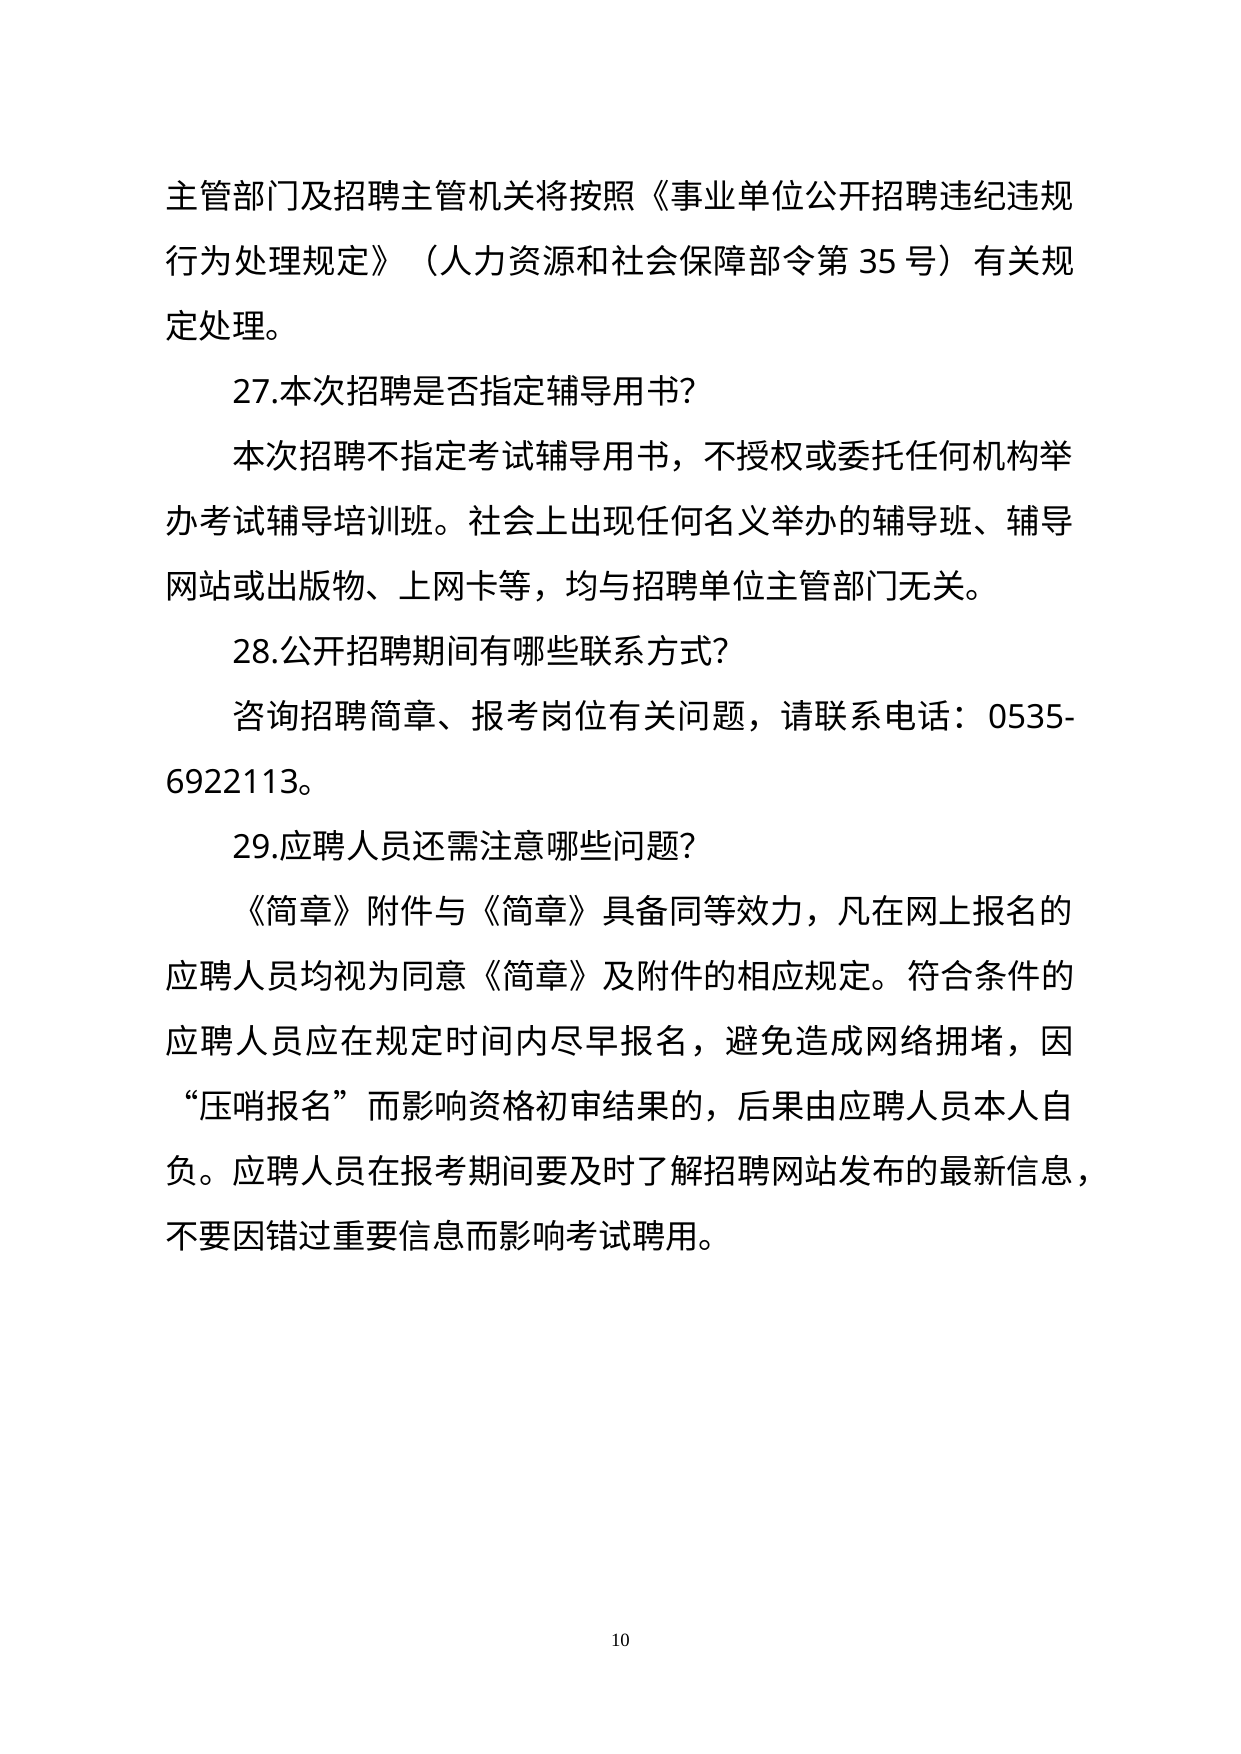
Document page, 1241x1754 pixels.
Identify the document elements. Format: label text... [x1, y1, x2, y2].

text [165, 162, 1075, 357]
text 咨询招聘简章、报考岗位有关问题，请联系电话：0535-6922113。 [165, 682, 1075, 812]
text 28.公开招聘期间有哪些联系方式？ [165, 617, 1075, 682]
text 本次招聘不指定考试辅导用书，不授权或委托任何机构举办考试辅导培训班。社会上出现任何名义举办的辅导班、辅导网站或出版物、上网卡等，均与招聘单位主管部门无关。 [165, 422, 1075, 617]
text 29.应聘人员还需注意哪些问题？ [165, 812, 1075, 877]
text 《简章》附件与《简章》具备同等效力，凡在网上报名的应聘人员均视为同意《简章》及附件的相应规定。符合条件的应聘人员应在规定时间内尽早报名，避免造成网络拥堵，因“压哨报名”而影响资格初审结果的，后果由应聘人员本人自负。应聘人员在报考期间要及时了解招聘网站发布的最新信息，不要因错过重要信息而影响考试聘用。 [165, 877, 1075, 1267]
text 27.本次招聘是否指定辅导用书？ [165, 357, 1075, 422]
